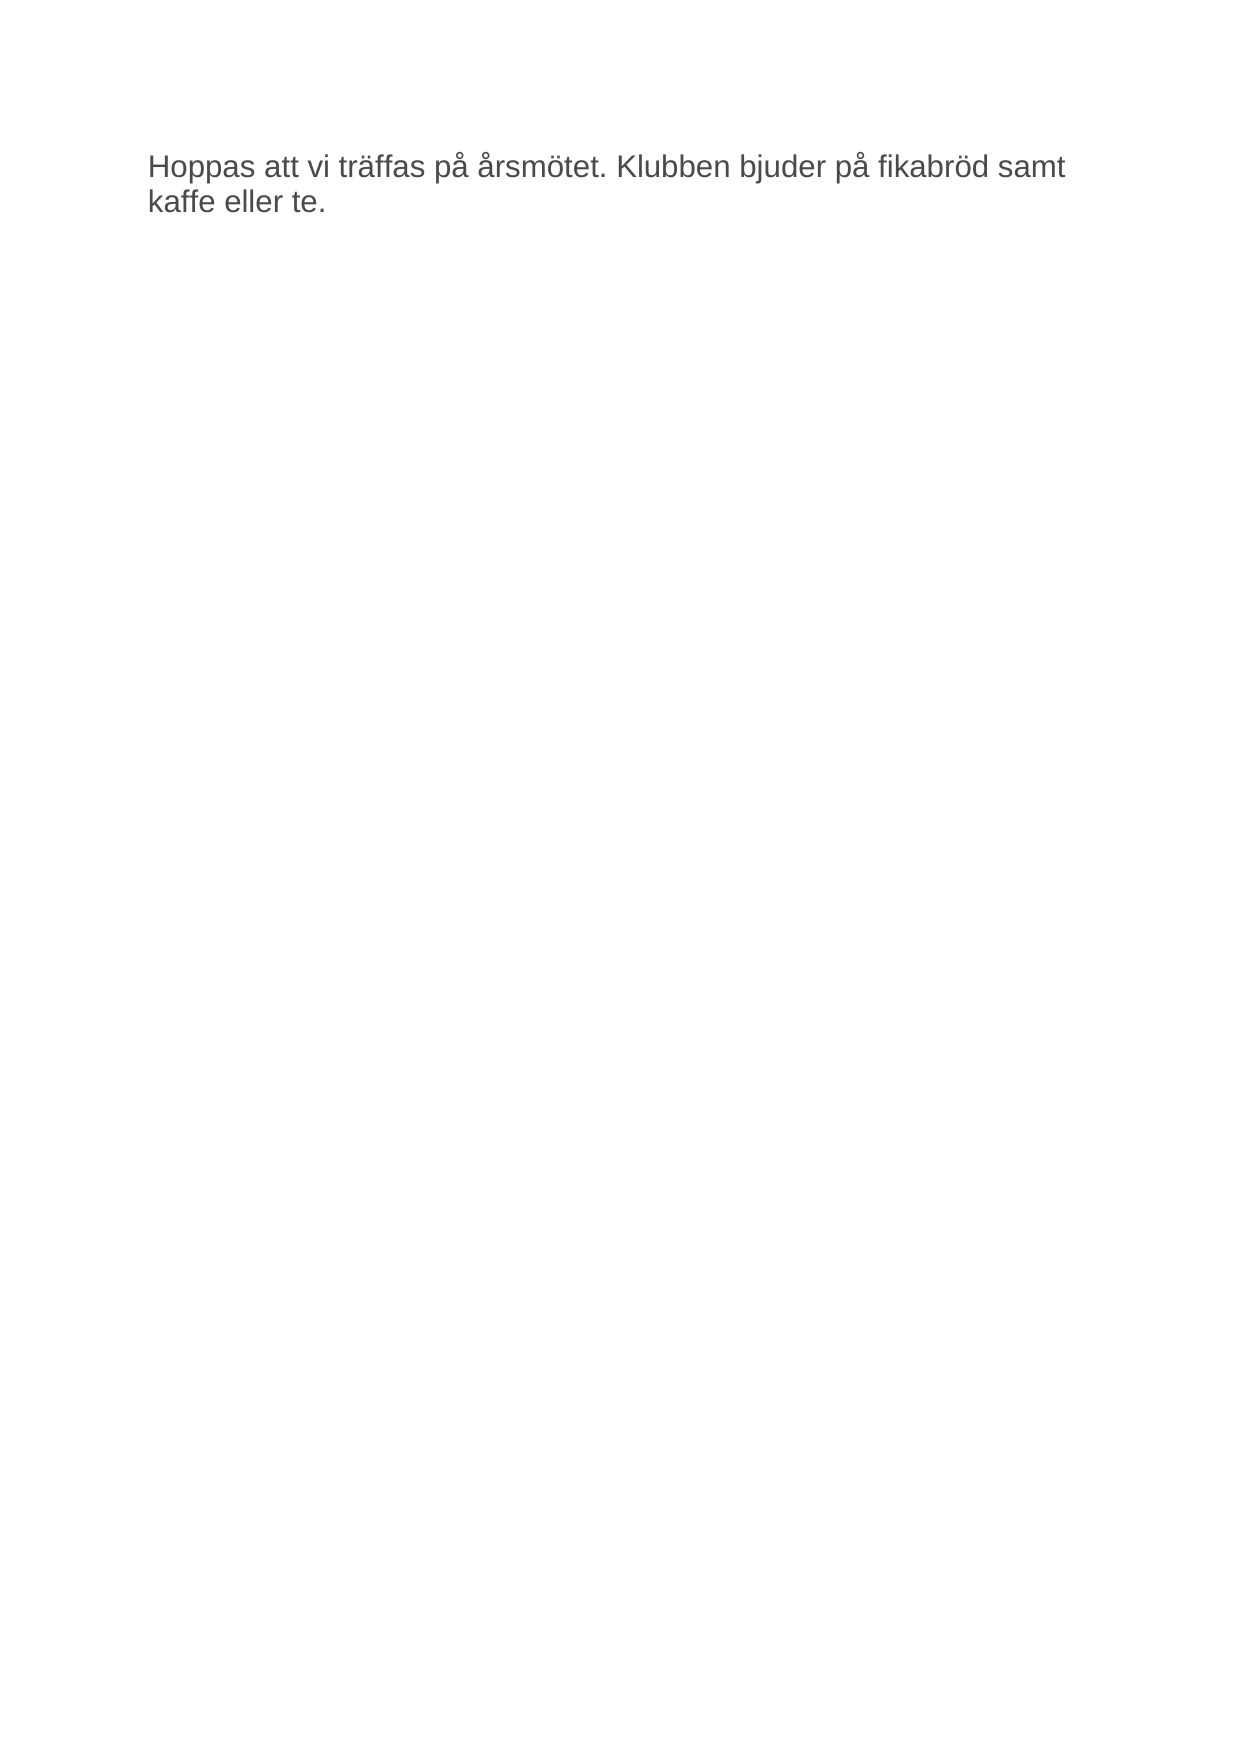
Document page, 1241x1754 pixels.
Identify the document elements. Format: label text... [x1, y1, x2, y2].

text Hoppas att vi träffas på årsmötet. Klubben bjuder på fikabröd samt kaffe eller te. [148, 148, 1093, 219]
